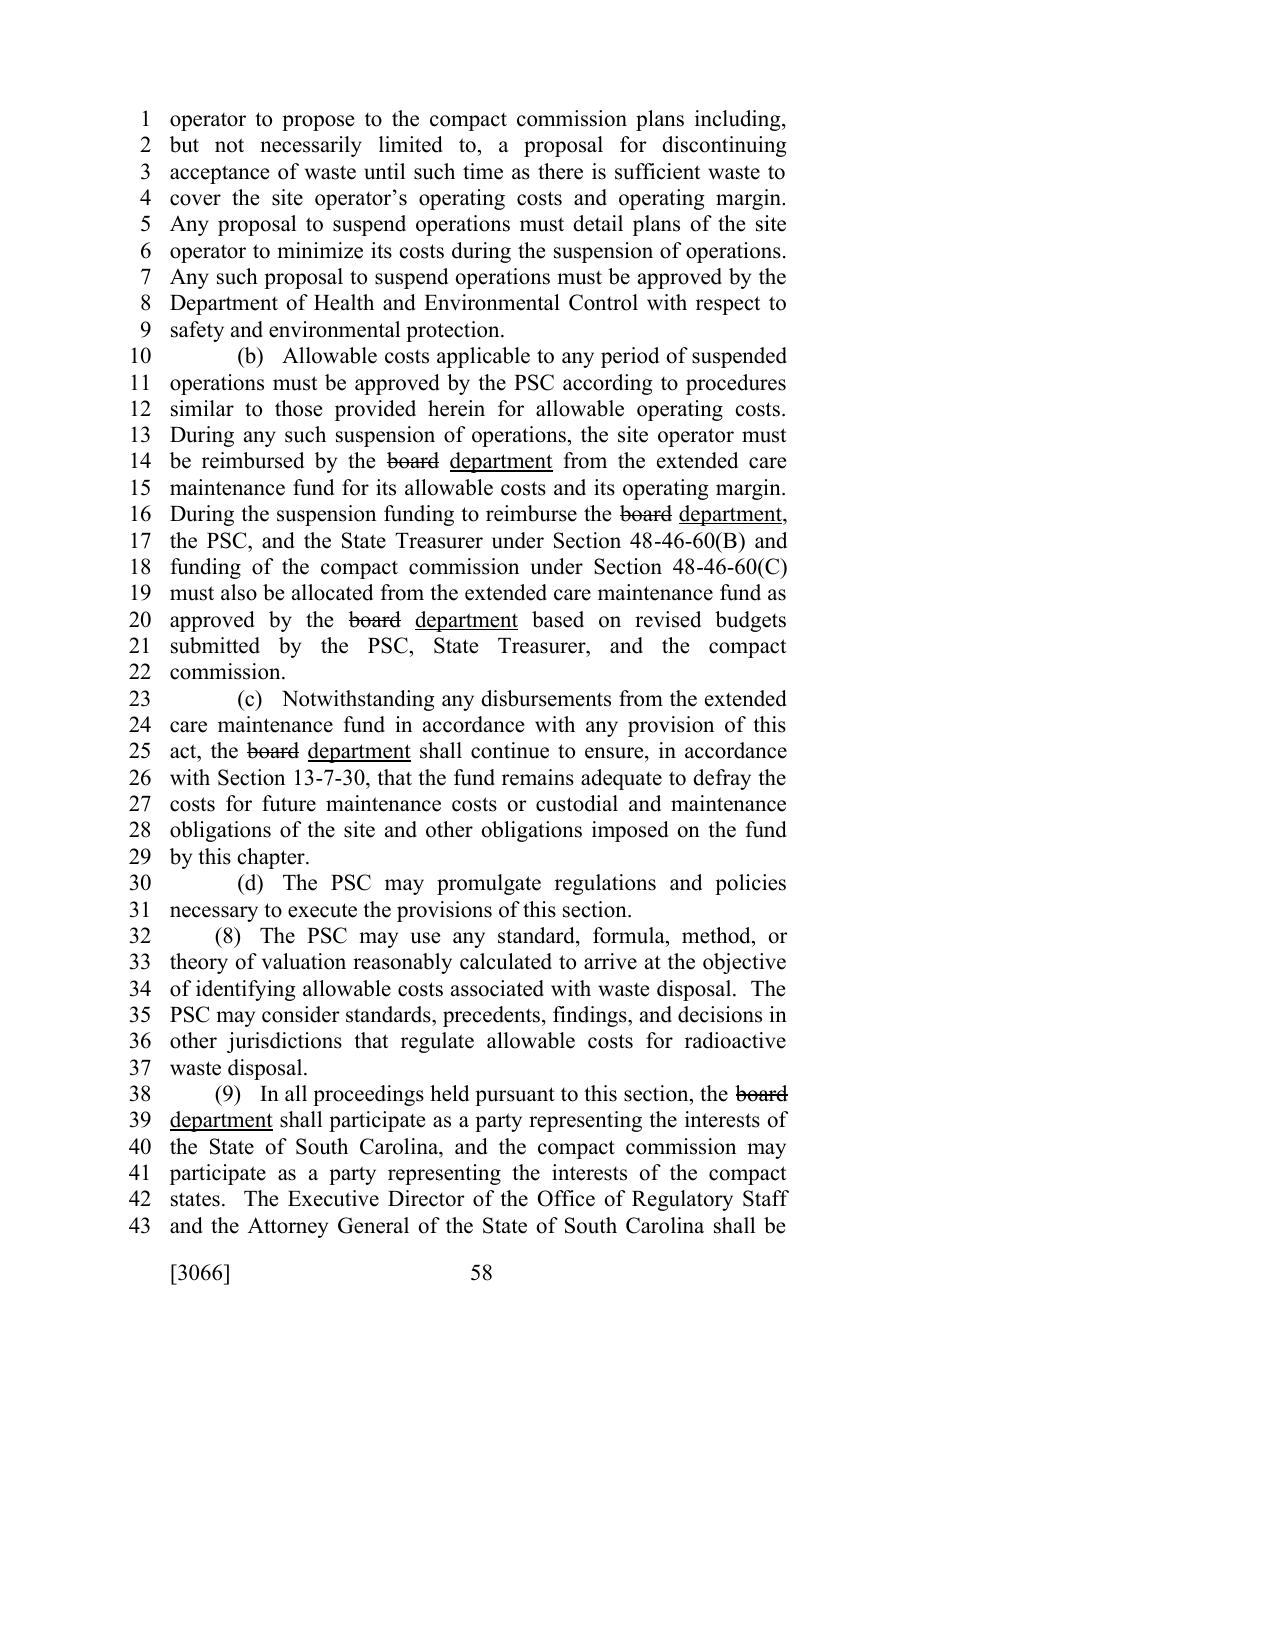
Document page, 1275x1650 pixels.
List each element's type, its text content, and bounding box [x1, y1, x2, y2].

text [169, 1080, 787, 1238]
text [169, 105, 787, 342]
text (8) The PSC may use any standard, formula, method, or theory of valuation reasonably calculated to arrive at the objective of identifying allowable costs associated with waste disposal. The PSC may consider standards, precedents, findings, and decisions in other jurisdictions that regulate allowable costs for radioactive waste disposal. [169, 922, 787, 1080]
text (d) The PSC may promulgate regulations and policies necessary to execute the provisions of this section. [169, 869, 787, 922]
text (c) Notwithstanding any disbursements from the extended care maintenance fund in accordance with any provision of this act, the board department shall continue to ensure, in accordance with Section 13-7-30, that the fund remains adequate to defray the costs for future maintenance costs or custodial and maintenance obligations of the site and other obligations imposed on the fund by this chapter. [169, 685, 787, 869]
text (b) Allowable costs applicable to any period of suspended operations must be approved by the PSC according to procedures similar to those provided herein for allowable operating costs. During any such suspension of operations, the site operator must be reimbursed by the board department from the extended care maintenance fund for its allowable costs and its operating margin. During the suspension funding to reimburse the board department, the PSC, and the State Treasurer under Section 48-46-60(B) and funding of the compact commission under Section 48-46-60(C) must also be allocated from the extended care maintenance fund as approved by the board department based on revised budgets submitted by the PSC, State Treasurer, and the compact commission. [169, 342, 787, 685]
